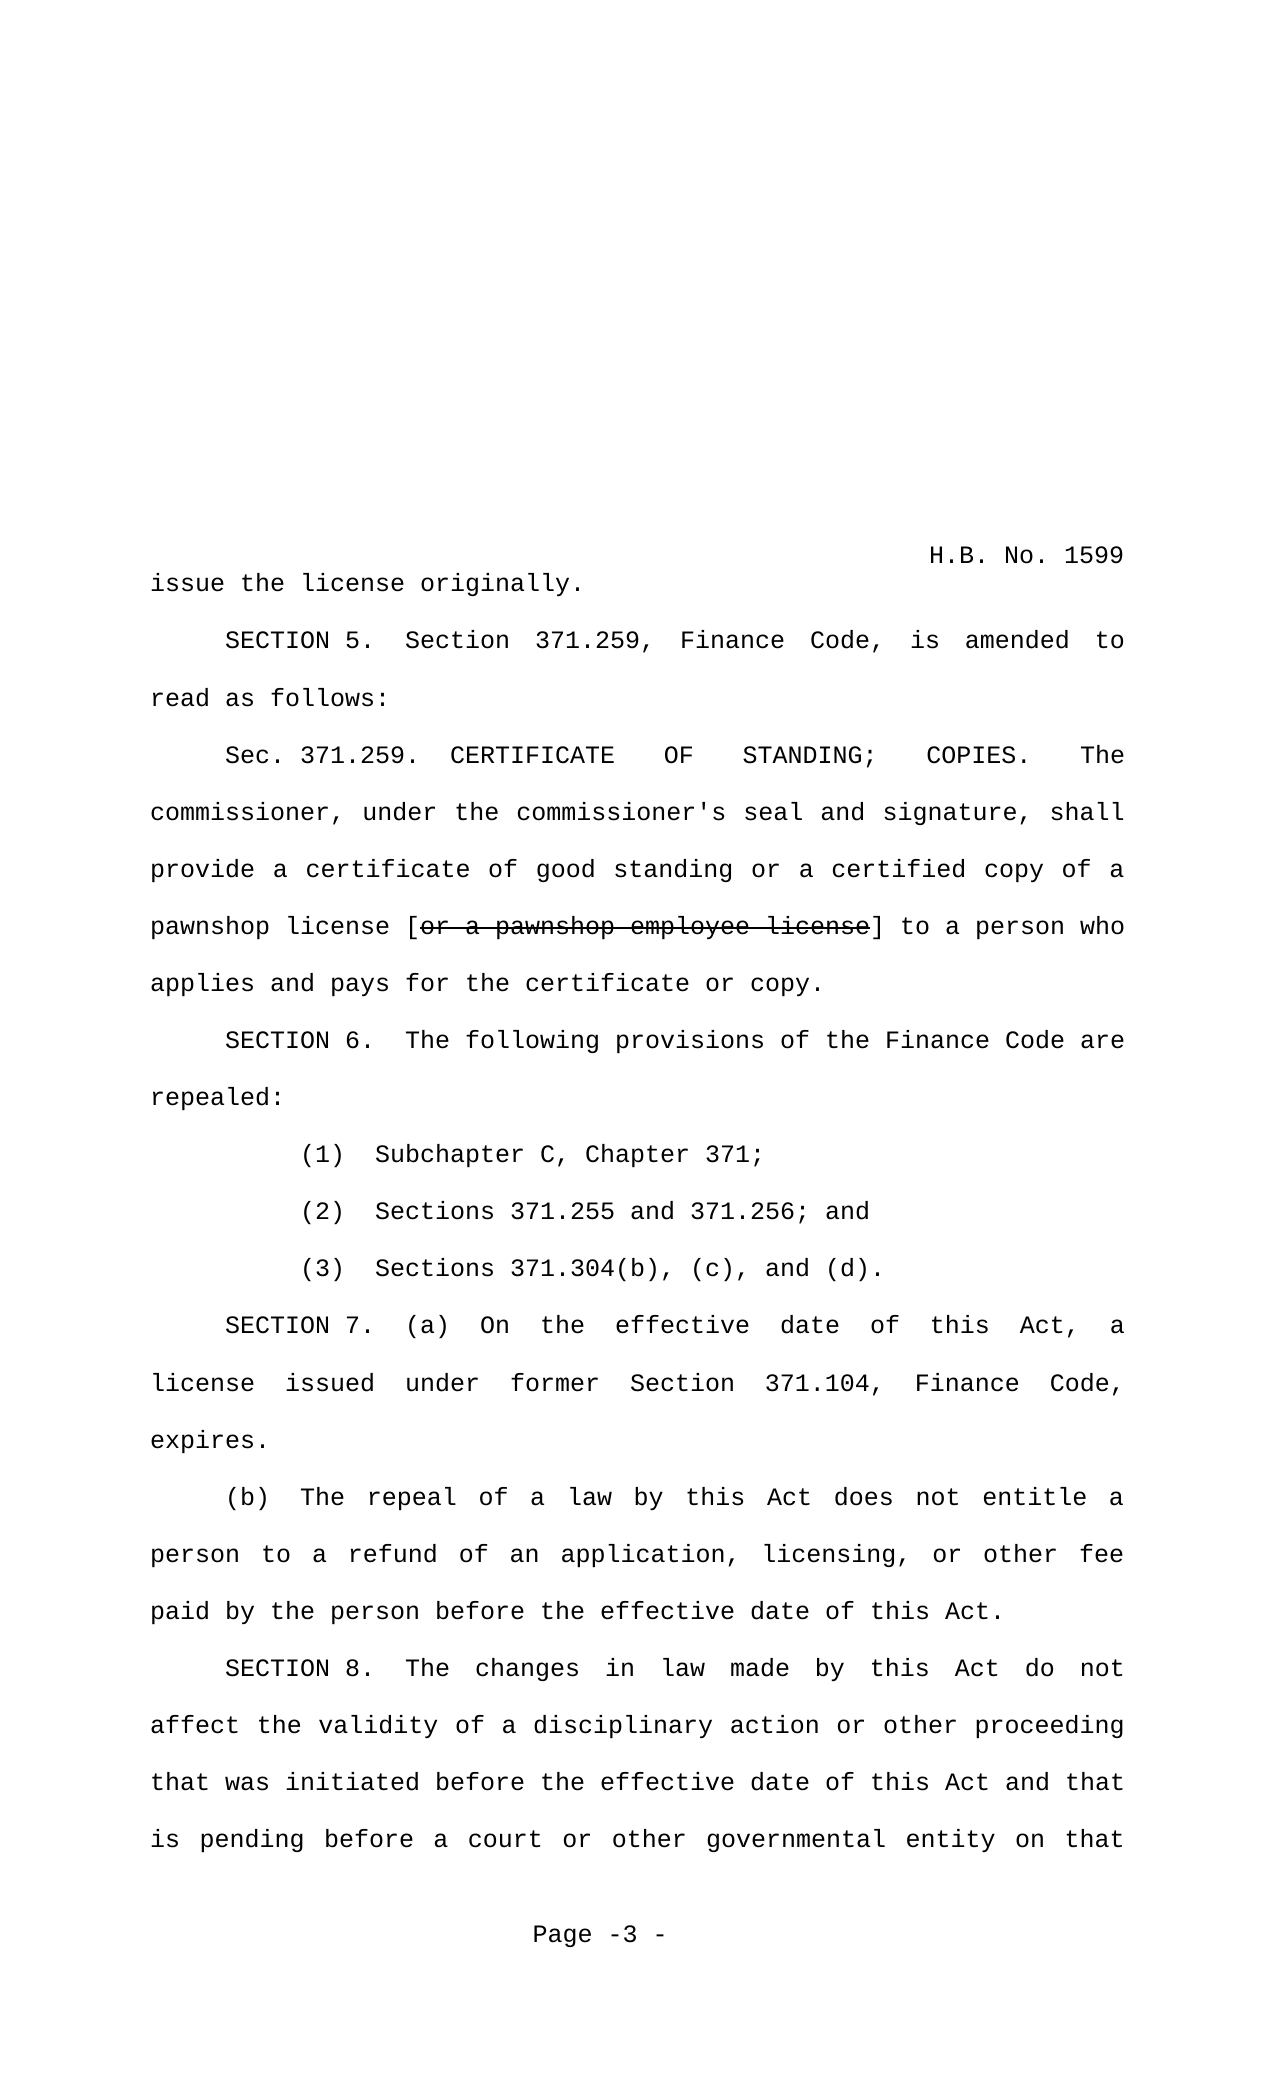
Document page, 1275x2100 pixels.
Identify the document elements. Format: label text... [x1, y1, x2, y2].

text (b) The repeal of a law by this Act does not entitle a person to a refund of an application, licensing, or other fee paid by the person before the effective date of this Act. [150, 1484, 1125, 1627]
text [150, 1655, 1125, 1855]
text SECTION 5. Section 371.259, Finance Code, is amended to read as follows: [150, 628, 1125, 713]
text SECTION 6. The following provisions of the Finance Code are repealed: [150, 1027, 1125, 1113]
text SECTION 7. (a) On the effective date of this Act, a license issued under former Section 371.104, Finance Code, expires. [150, 1313, 1125, 1456]
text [150, 571, 1125, 599]
text Sec. 371.259. CERTIFICATE OF STANDING; COPIES. The commissioner, under the commissioner's seal and signature, shall provide a certificate of good standing or a certified copy of a pawnshop license [or a pawnshop employee license] to a person who applies and pays for the certificate or copy. [150, 742, 1125, 999]
text (3) Sections 371.304(b), (c), and (d). [150, 1256, 1125, 1284]
text (2) Sections 371.255 and 371.256; and [150, 1199, 1125, 1227]
text (1) Subchapter C, Chapter 371; [150, 1142, 1125, 1170]
